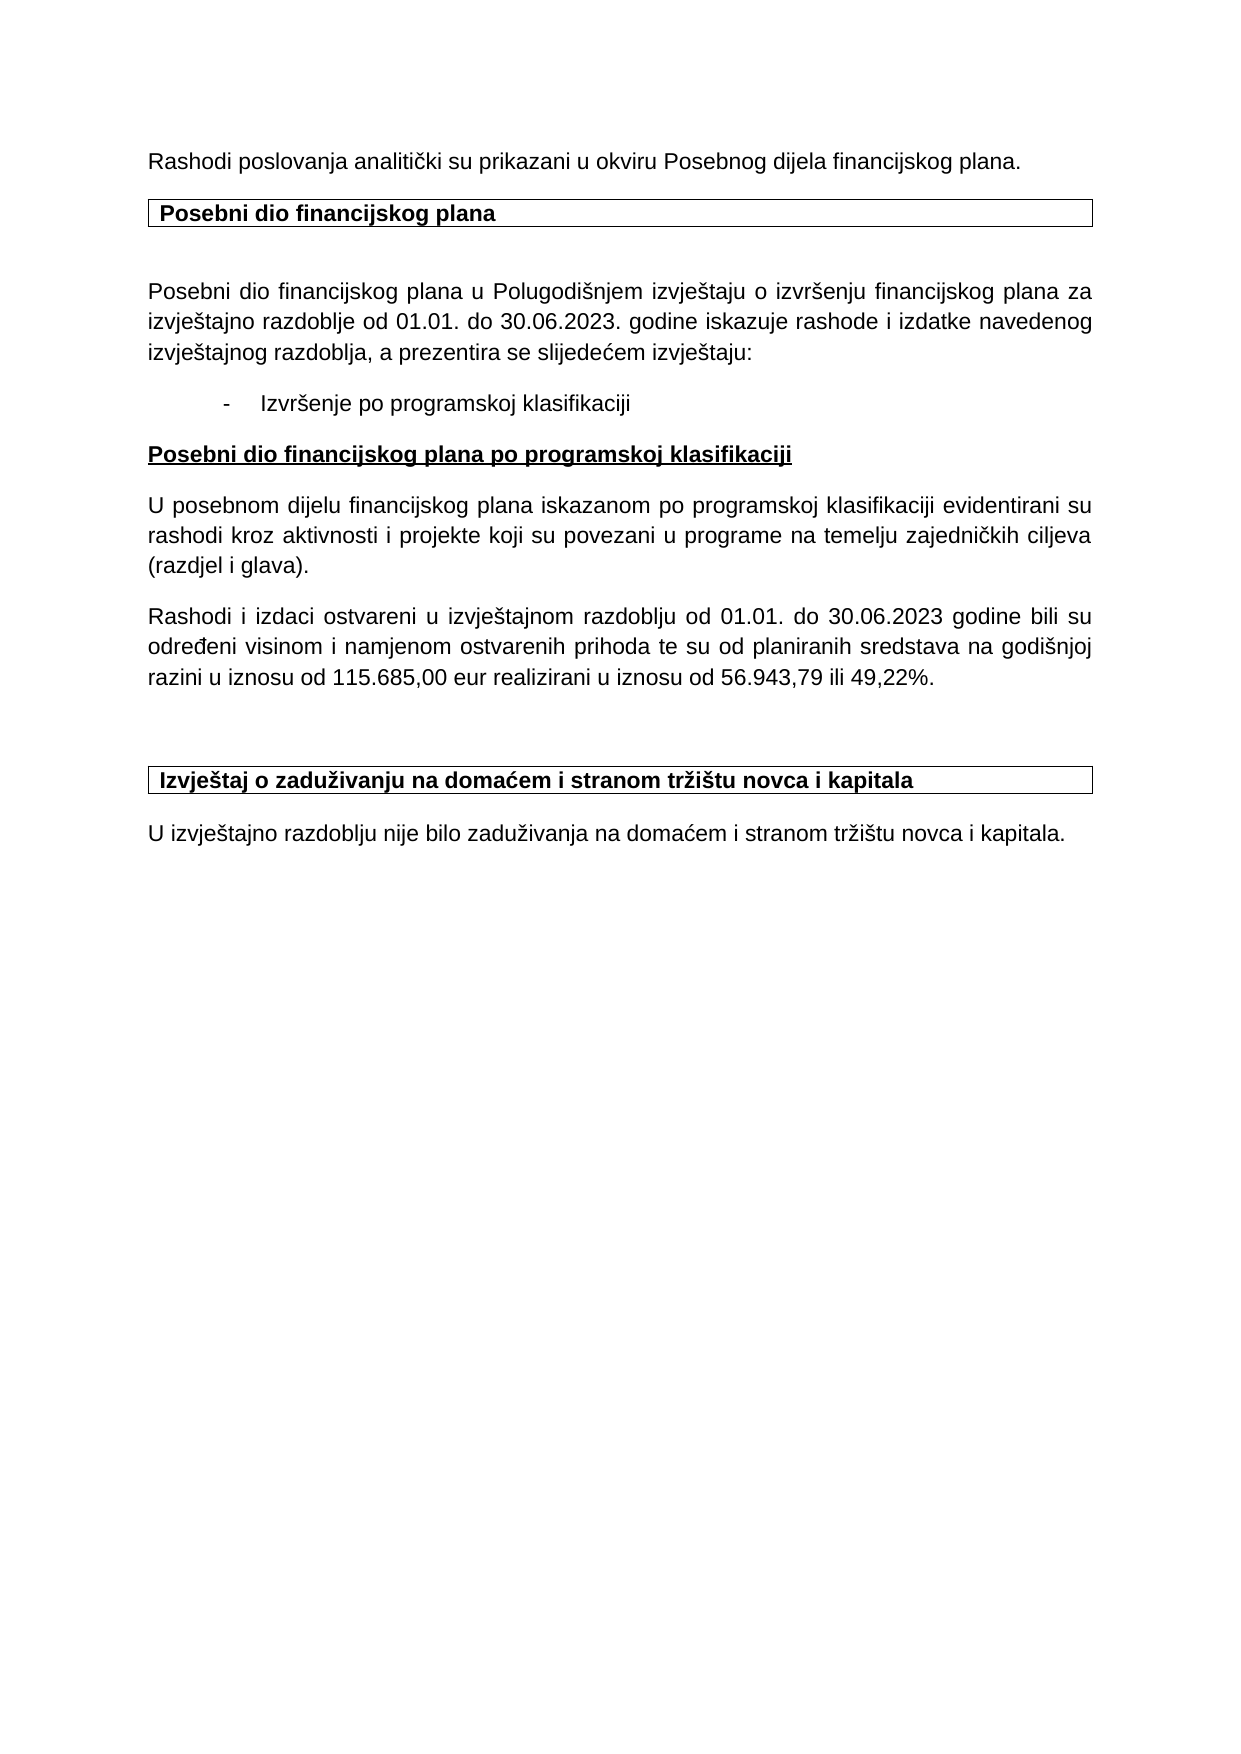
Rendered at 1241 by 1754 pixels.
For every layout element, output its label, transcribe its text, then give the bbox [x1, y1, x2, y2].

list Izvršenje po programskoj klasifikaciji [223, 389, 1093, 416]
text U posebnom dijelu financijskog plana iskazanom po programskoj klasifikaciji evidentirani su rashodi kroz aktivnosti i projekte koji su povezani u programe na temelju zajedničkih ciljeva (razdjel i glava). [148, 492, 1093, 578]
table_header Izvještaj o zaduživanju na domaćem i stranom tržištu novca i kapitala [149, 767, 1092, 793]
text U izvještajno razdoblju nije bilo zaduživanja na domaćem i stranom tržištu novca i kapitala. [148, 820, 1093, 847]
text Rashodi poslovanja analitički su prikazani u okviru Posebnog dijela financijskog plana. [148, 148, 1093, 174]
text Rashodi i izdaci ostvareni u izvještajnom razdoblju od 01.01. do 30.06.2023 godine bili su određeni visinom i namjenom ostvarenih prihoda te su od planiranih sredstava na godišnjoj razini u iznosu od 115.685,00 eur realizirani u iznosu od 56.943,79 ili 49,22%. [148, 603, 1093, 690]
text Posebni dio financijskog plana u Polugodišnjem izvještaju o izvršenju financijskog plana za izvještajno razdoblje od 01.01. do 30.06.2023. godine iskazuje rashode i izdatke navedenog izvještajnog razdoblja, a prezentira se slijedećem izvještaju: [148, 278, 1093, 365]
table_header Posebni dio financijskog plana [149, 200, 1092, 226]
text Posebni dio financijskog plana po programskoj klasifikaciji [148, 441, 1093, 467]
